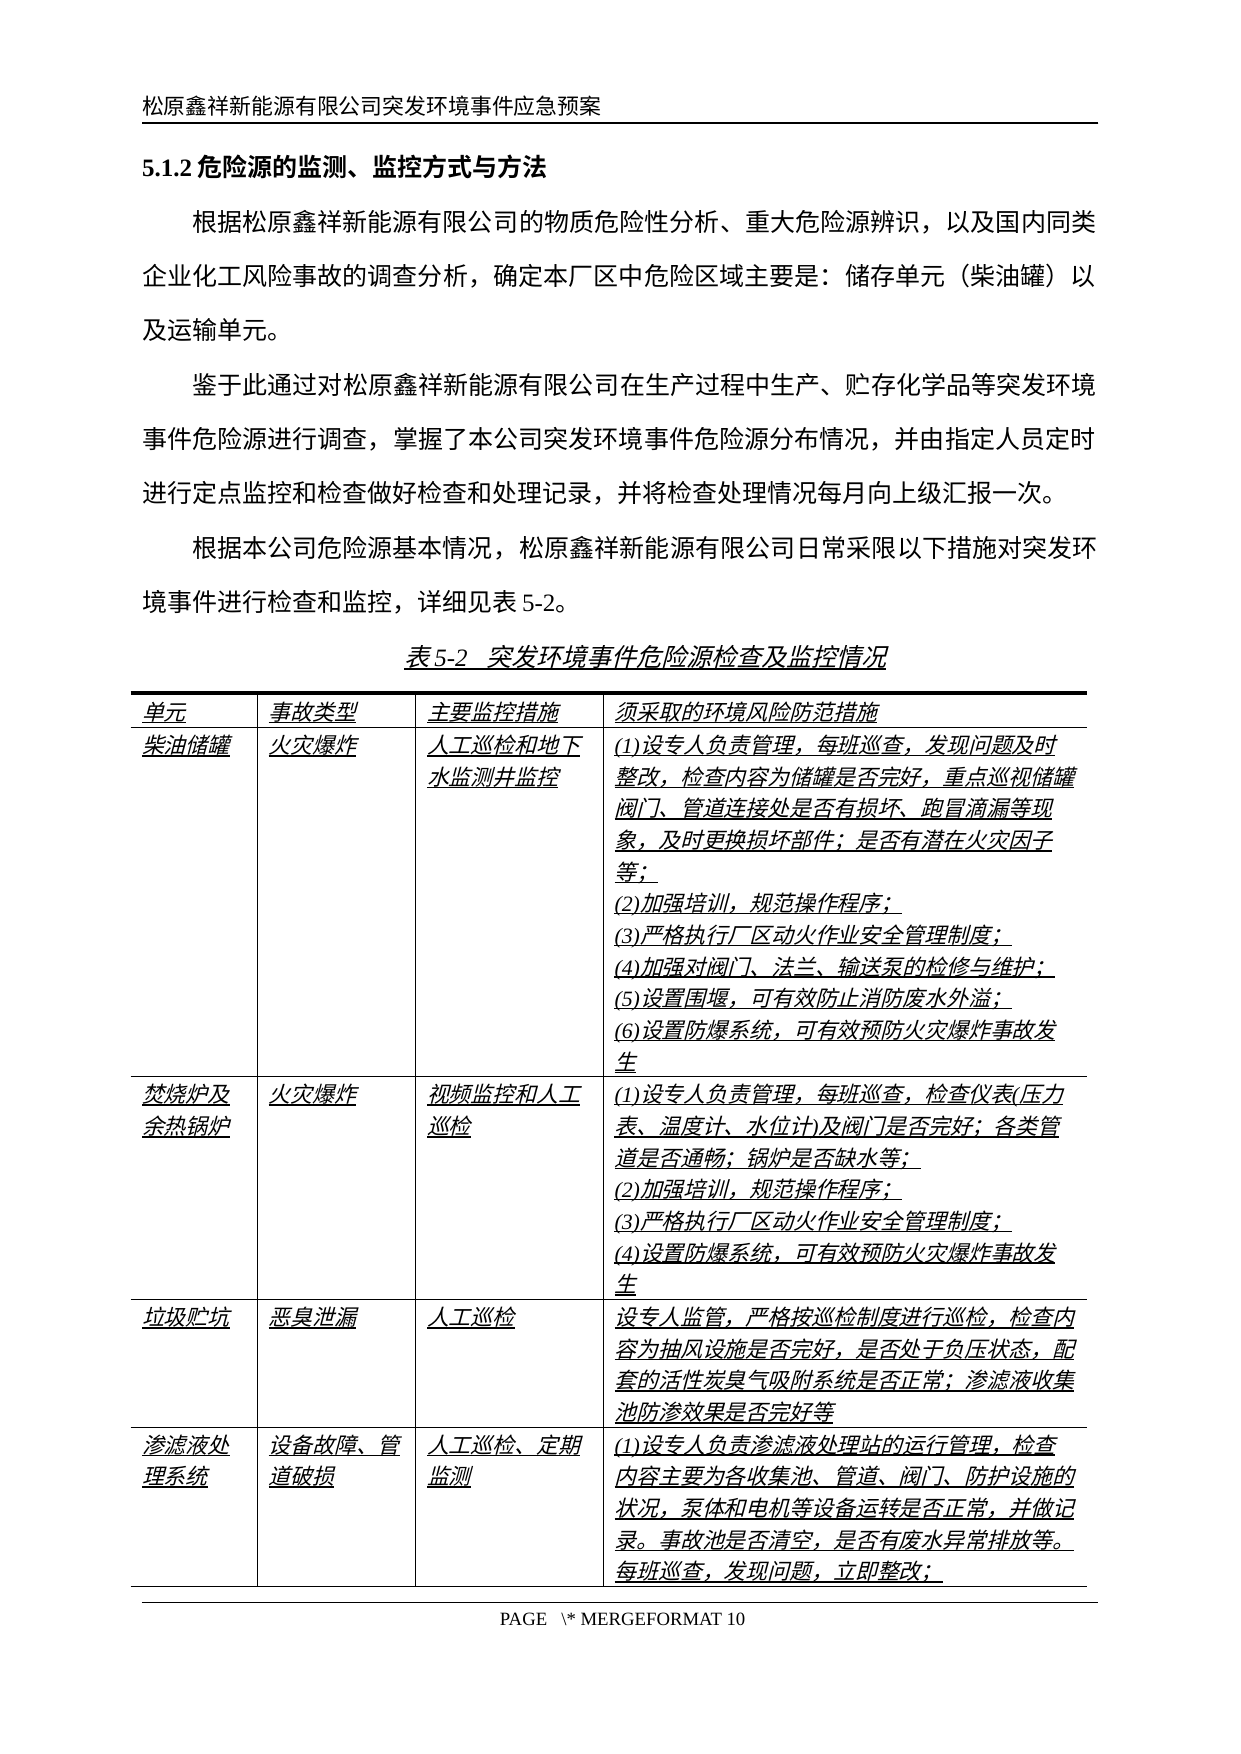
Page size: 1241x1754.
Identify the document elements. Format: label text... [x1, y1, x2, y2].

table_cell (1)设专人负责管理，每班巡查，发现问题及时整改，检查内容为储罐是否完好，重点巡视储罐阀门、管道连接处是否有损坏、跑冒滴漏等现象，及时更换损坏部件；是否有潜在火灾因子等； (2)加强培训，规范操作程序； (3)严格执行厂区动火作业安全管理制度； (4)加强对阀门、法兰、输送泵的检修与维护； (5)设置围堰，可有效防止消防废水外溢； (6)设置防爆系统，可有效预防火灾爆炸事故发生 [604, 728, 1087, 1076]
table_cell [604, 1428, 1087, 1586]
table_cell 人工巡检和地下水监测井监控 [416, 728, 603, 1076]
table_cell 设备故障、管道破损 [258, 1428, 415, 1586]
table_cell 垃圾贮坑 [131, 1300, 257, 1427]
table_cell 人工巡检 [416, 1300, 603, 1427]
table_header 须采取的环境风险防范措施 [604, 695, 1087, 727]
table_cell 视频监控和人工巡检 [416, 1077, 603, 1299]
table_header 主要监控措施 [416, 695, 603, 727]
table_cell 火灾爆炸 [258, 1077, 415, 1299]
text 根据松原鑫祥新能源有限公司的物质危险性分析、重大危险源辨识，以及国内同类企业化工风险事故的调查分析，确定本厂区中危险区域主要是：储存单元（柴油罐）以及运输单元。 [142, 202, 1098, 347]
text 根据本公司危险源基本情况，松原鑫祥新能源有限公司日常采限以下措施对突发环境事件进行检查和监控，详细见表5-2。 [142, 528, 1098, 619]
table_header 事故类型 [258, 695, 415, 727]
table_cell 火灾爆炸 [258, 728, 415, 1076]
subtitle 5.1.2危险源的监测、监控方式与方法 [142, 148, 1098, 184]
table_cell 恶臭泄漏 [258, 1300, 415, 1427]
table_cell 设专人监管，严格按巡检制度进行巡检，检查内容为抽风设施是否完好，是否处于负压状态，配 套的活性炭臭气吸附系统是否正常；渗滤液收集池防渗效果是否完好等 [604, 1300, 1087, 1427]
table_cell (1)设专人负责管理，每班巡查，检查仪表(压力表、温度计、水位计)及阀门是否完好；各类管道是否通畅；锅炉是否缺水等； (2)加强培训，规范操作程序； (3)严格执行厂区动火作业安全管理制度； (4)设置防爆系统，可有效预防火灾爆炸事故发生 [604, 1077, 1087, 1299]
text 鉴于此通过对松原鑫祥新能源有限公司在生产过程中生产、贮存化学品等突发环境事件危险源进行调查，掌握了本公司突发环境事件危险源分布情况，并由指定人员定时进行定点监控和检查做好检查和处理记录，并将检查处理情况每月向上级汇报一次。 [142, 365, 1098, 510]
text 表5-2 突发环境事件危险源检查及监控情况 [142, 637, 1098, 673]
table_cell 焚烧炉及余热锅炉 [131, 1077, 257, 1299]
table_cell 渗滤液处理系统 [131, 1428, 257, 1586]
table_header 单元 [131, 695, 257, 727]
table_cell 柴油储罐 [131, 728, 257, 1076]
table_cell 人工巡检、定期监测 [416, 1428, 603, 1586]
